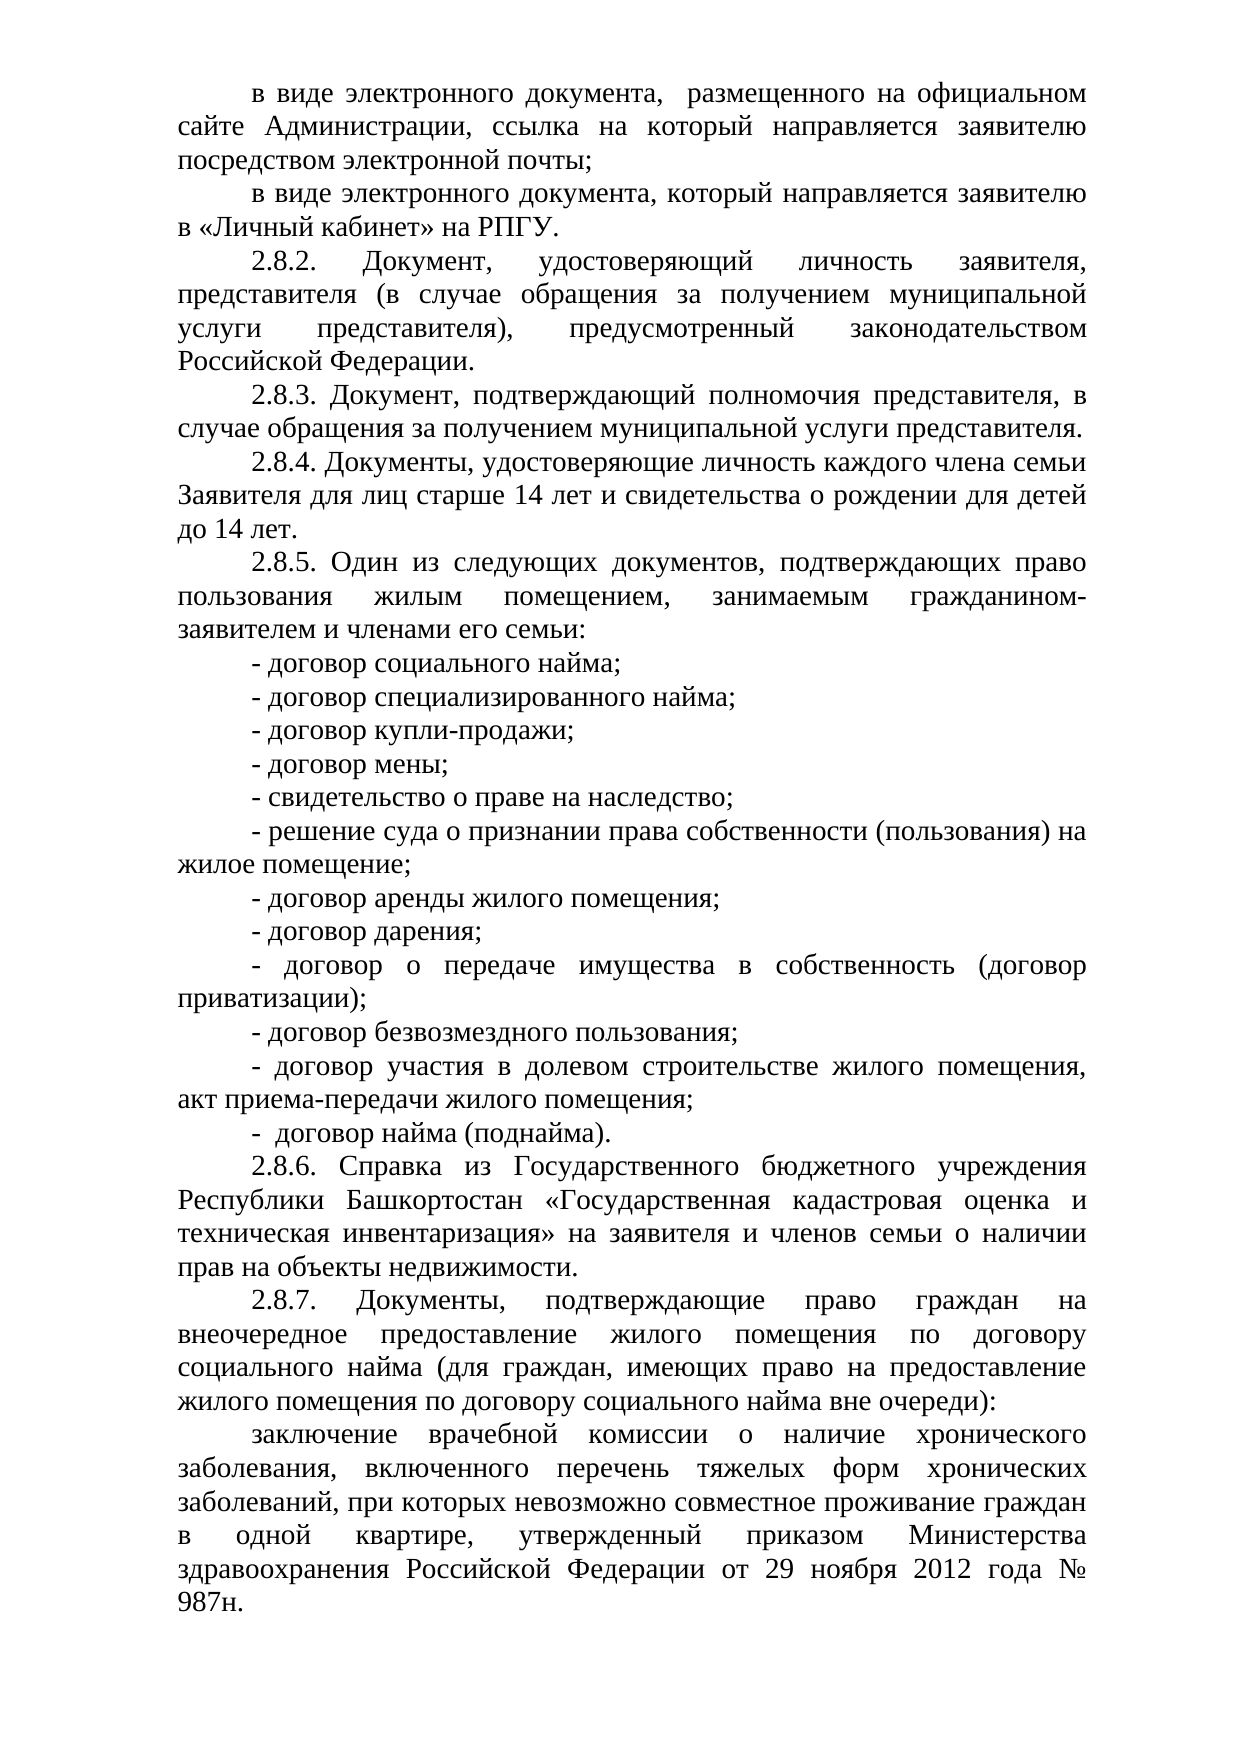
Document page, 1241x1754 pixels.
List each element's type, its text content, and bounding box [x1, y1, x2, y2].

text - договор специализированного найма; [177, 679, 1087, 712]
text 2.8.2. Документ, удостоверяющий личность заявителя, представителя (в случае обращения за получением муниципальной услуги представителя), предусмотренный законодательством Российской Федерации. [177, 243, 1087, 377]
text - договор дарения; [177, 913, 1087, 947]
text - договор участия в долевом строительстве жилого помещения, акт приема-передачи жилого помещения; [177, 1048, 1087, 1115]
text - договор аренды жилого помещения; [177, 880, 1087, 913]
text в виде электронного документа, который направляется заявителю в «Личный кабинет» на РПГУ. [177, 176, 1087, 243]
text 2.8.7. Документы, подтверждающие право граждан на внеочередное предоставление жилого помещения по договору социального найма (для граждан, имеющих право на предоставление жилого помещения по договору социального найма вне очереди): [177, 1282, 1087, 1417]
text - договор о передаче имущества в собственность (договор приватизации); [177, 947, 1087, 1014]
text в виде электронного документа, размещенного на официальном сайте Администрации, ссылка на который направляется заявителю посредством электронной почты; [177, 75, 1087, 176]
text - договор найма (поднайма). [177, 1115, 1087, 1148]
text 2.8.5. Один из следующих документов, подтверждающих право пользования жилым помещением, занимаемым гражданином-заявителем и членами его семьи: [177, 544, 1087, 645]
text 2.8.3. Документ, подтверждающий полномочия представителя, в случае обращения за получением муниципальной услуги представителя. [177, 377, 1087, 444]
text - договор социального найма; [177, 645, 1087, 679]
text заключение врачебной комиссии о наличие хронического заболевания, включенного перечень тяжелых форм хронических заболеваний, при которых невозможно совместное проживание граждан в одной квартире, утвержденный приказом Министерства здравоохранения Российской Федерации от 29 ноября 2012 года № 987н. [177, 1417, 1087, 1618]
text - договор безвозмездного пользования; [177, 1014, 1087, 1048]
text - решение суда о признании права собственности (пользования) на жилое помещение; [177, 813, 1087, 880]
text - договор мены; [177, 746, 1087, 779]
text 2.8.4. Документы, удостоверяющие личность каждого члена семьи Заявителя для лиц старше 14 лет и свидетельства о рождении для детей до 14 лет. [177, 444, 1087, 544]
text 2.8.6. Справка из Государственного бюджетного учреждения Республики Башкортостан «Государственная кадастровая оценка и техническая инвентаризация» на заявителя и членов семьи о наличии прав на объекты недвижимости. [177, 1148, 1087, 1282]
text - договор купли-продажи; [177, 712, 1087, 746]
text - свидетельство о праве на наследство; [177, 779, 1087, 813]
